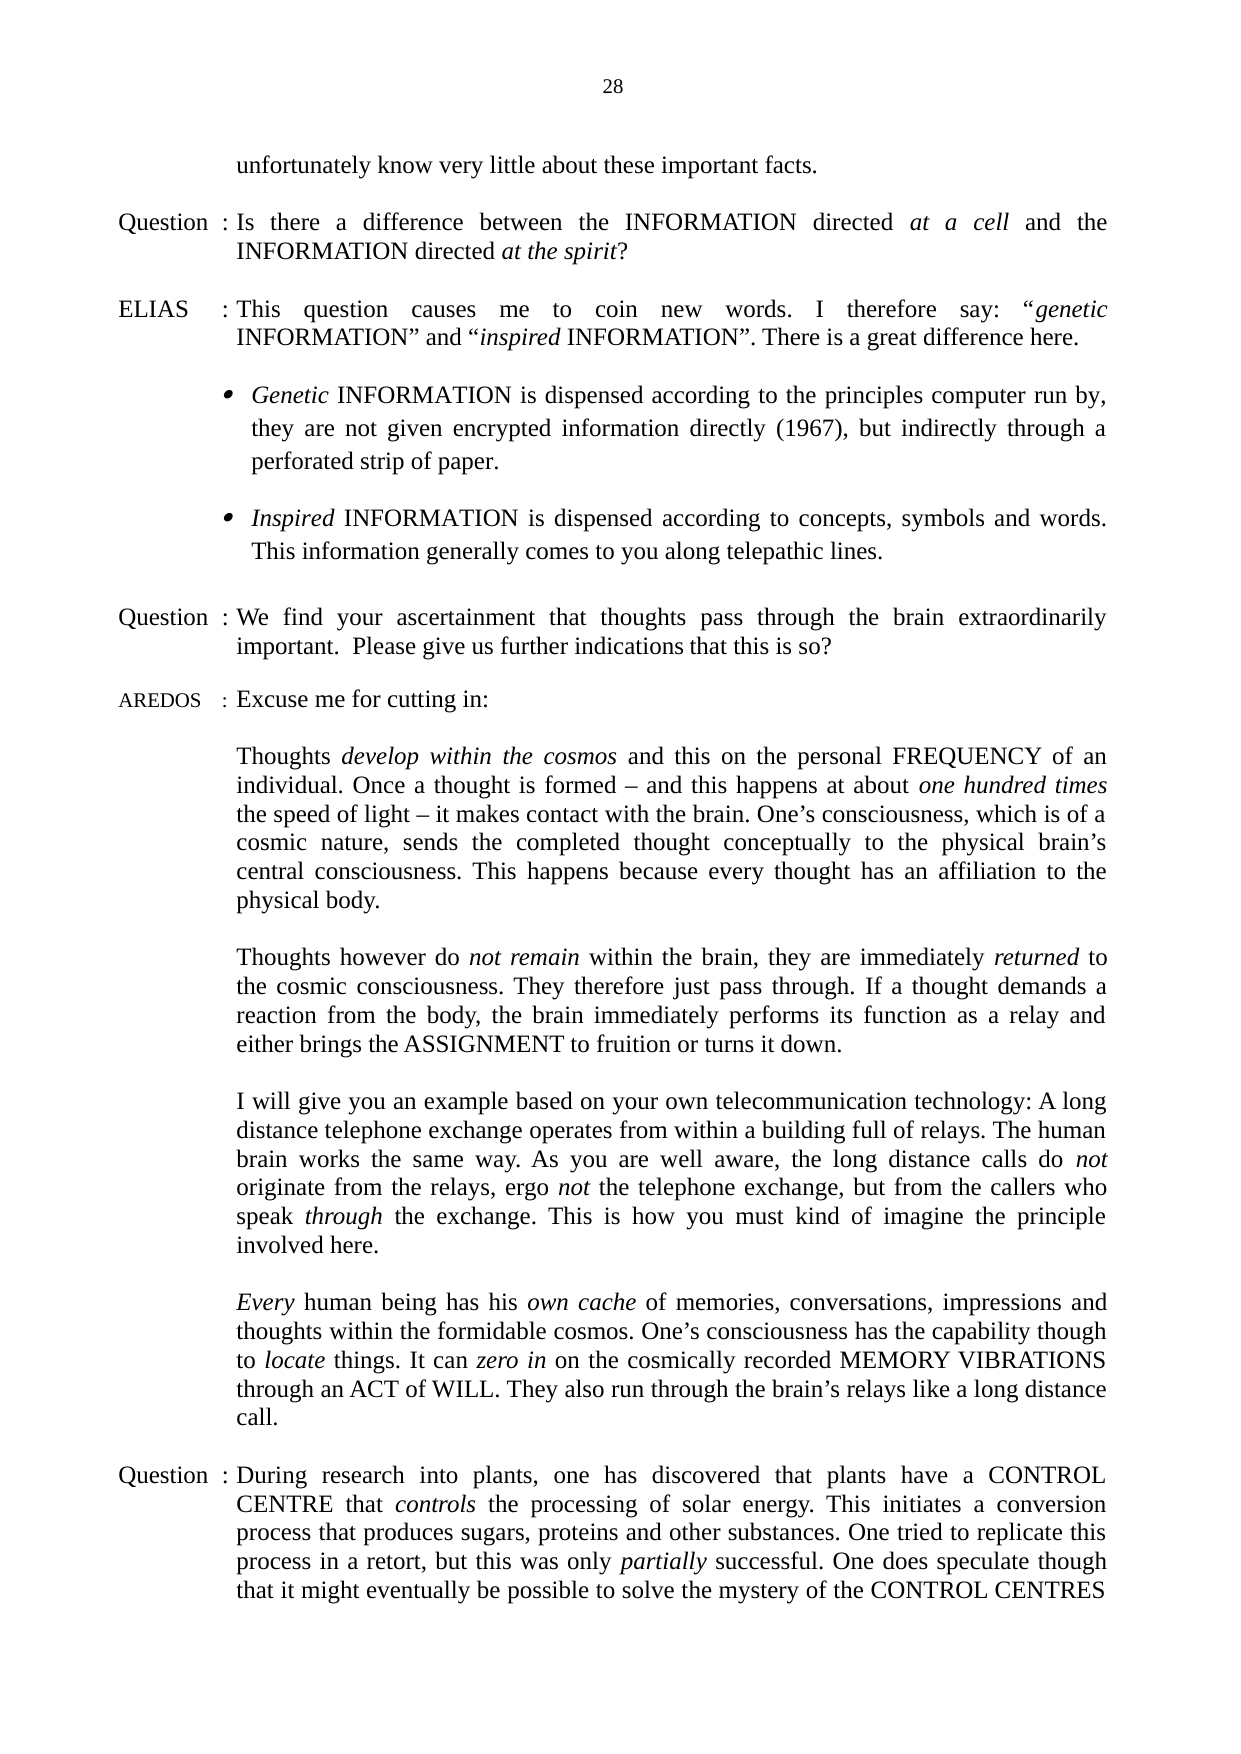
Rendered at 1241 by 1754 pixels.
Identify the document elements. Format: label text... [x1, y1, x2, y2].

text Thoughts develop within the cosmos and this on the personal FREQUENCY of an individual. Once a thought is formed – and this happens at about one hundred times the speed of light – it makes contact with the brain. One’s consciousness, which is of a cosmic nature, sends the completed thought conceptually to the physical brain’s central consciousness. This happens because every thought has an affiliation to the physical body. [118, 741, 1107, 914]
list Genetic INFORMATION is dispensed according to the principles computer run by, they are not given encrypted information directly (1967), but indirectly through a perforated strip of paper. [222, 380, 1107, 475]
text I will give you an example based on your own telecommunication technology: A long distance telephone exchange operates from within a building full of relays. The human brain works the same way. As you are well aware, the long distance calls do not originate from the relays, ergo not the telephone exchange, but from the callers who speak through the exchange. This is how you must kind of imagine the principle involved here. [118, 1086, 1107, 1259]
text Question : Is there a difference between the INFORMATION directed at a cell and the INFORMATION directed at the spirit? [118, 207, 1107, 265]
text AREDOS : Excuse me for cutting in: [118, 684, 1107, 712]
list Inspired INFORMATION is dispensed according to concepts, symbols and words. This information generally comes to you along telepathic lines. [222, 503, 1107, 565]
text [118, 1460, 1107, 1604]
text Question : We find your ascertainment that thoughts pass through the brain extraordinarily important. Please give us further indications that this is so? [118, 602, 1107, 660]
text ELIAS : This question causes me to coin new words. I therefore say: “genetic INFORMATION” and “inspired INFORMATION”. There is a great difference here. [118, 294, 1107, 351]
text Every human being has his own cache of memories, conversations, impressions and thoughts within the formidable cosmos. One’s consciousness has the capability though to locate things. It can zero in on the cosmically recorded MEMORY VIBRATIONS through an ACT of WILL. They also run through the brain’s relays like a long distance call. [118, 1287, 1107, 1431]
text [118, 150, 1107, 179]
text Thoughts however do not remain within the brain, they are immediately returned to the cosmic consciousness. They therefore just pass through. If a thought demands a reaction from the body, the brain immediately performs its function as a relay and either brings the ASSIGNMENT to fruition or turns it down. [118, 942, 1107, 1057]
